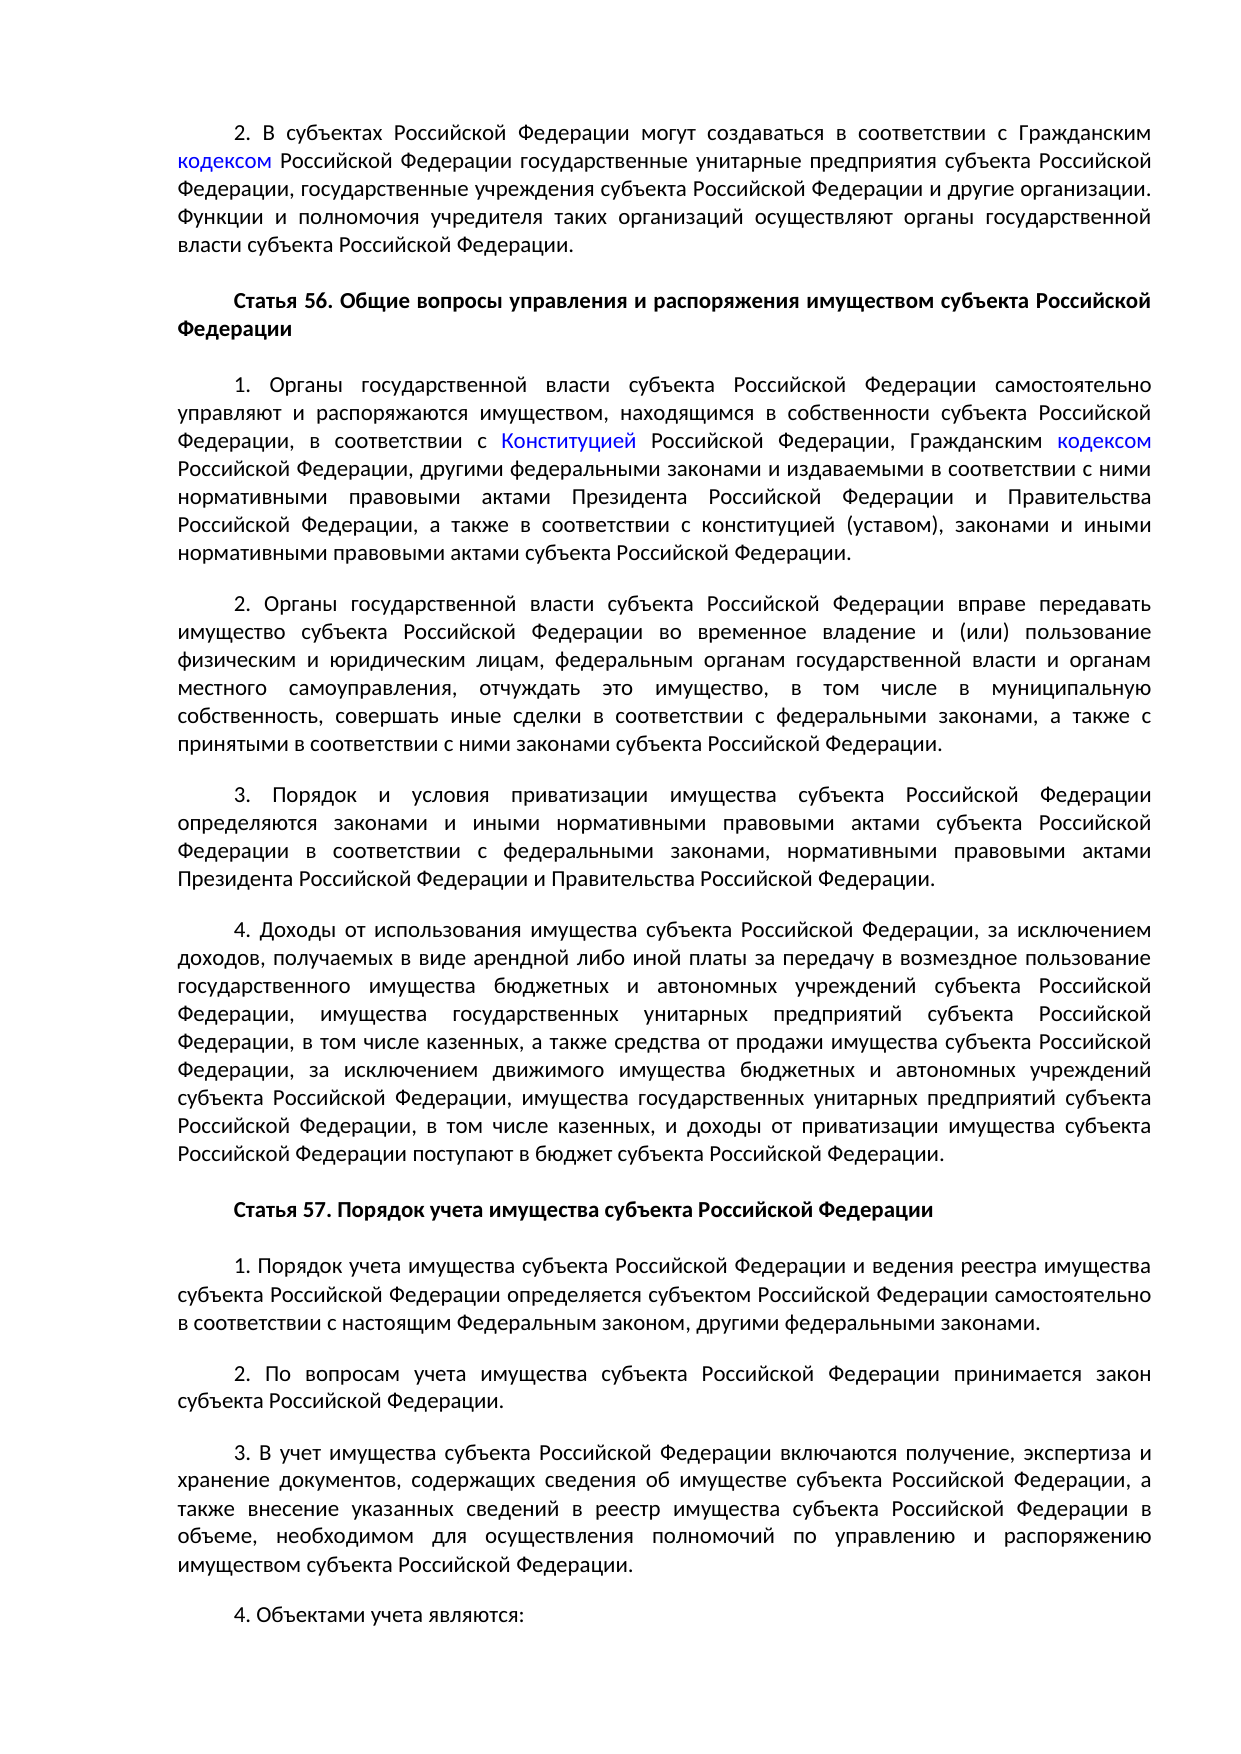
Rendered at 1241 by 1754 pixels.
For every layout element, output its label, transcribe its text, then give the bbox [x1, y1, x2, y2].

text 2. В субъектах Российской Федерации могут создаваться в соответствии с Гражданским кодексом Российской Федерации государственные унитарные предприятия субъекта Российской Федерации, государственные учреждения субъекта Российской Федерации и другие организации. Функции и полномочия учредителя таких организаций осуществляют органы государственной власти субъекта Российской Федерации. [177, 118, 1152, 258]
text 3. Порядок и условия приватизации имущества субъекта Российской Федерации определяются законами и иными нормативными правовыми актами субъекта Российской Федерации в соответствии с федеральными законами, нормативными правовыми актами Президента Российской Федерации и Правительства Российской Федерации. [177, 780, 1152, 892]
title Статья 56. Общие вопросы управления и распоряжения имуществом субъекта Российской Федерации [177, 286, 1152, 342]
text 4. Объектами учета являются: [177, 1601, 1152, 1629]
text 3. В учет имущества субъекта Российской Федерации включаются получение, экспертиза и хранение документов, содержащих сведения об имуществе субъекта Российской Федерации, а также внесение указанных сведений в реестр имущества субъекта Российской Федерации в объеме, необходимом для осуществления полномочий по управлению и распоряжению имуществом субъекта Российской Федерации. [177, 1438, 1152, 1578]
text 4. Доходы от использования имущества субъекта Российской Федерации, за исключением доходов, получаемых в виде арендной либо иной платы за передачу в возмездное пользование государственного имущества бюджетных и автономных учреждений субъекта Российской Федерации, имущества государственных унитарных предприятий субъекта Российской Федерации, в том числе казенных, а также средства от продажи имущества субъекта Российской Федерации, за исключением движимого имущества бюджетных и автономных учреждений субъекта Российской Федерации, имущества государственных унитарных предприятий субъекта Российской Федерации, в том числе казенных, и доходы от приватизации имущества субъекта Российской Федерации поступают в бюджет субъекта Российской Федерации. [177, 915, 1152, 1168]
text 1. Порядок учета имущества субъекта Российской Федерации и ведения реестра имущества субъекта Российской Федерации определяется субъектом Российской Федерации самостоятельно в соответствии с настоящим Федеральным законом, другими федеральными законами. [177, 1252, 1152, 1336]
text 1. Органы государственной власти субъекта Российской Федерации самостоятельно управляют и распоряжаются имуществом, находящимся в собственности субъекта Российской Федерации, в соответствии с Конституцией Российской Федерации, Гражданским кодексом Российской Федерации, другими федеральными законами и издаваемыми в соответствии с ними нормативными правовыми актами Президента Российской Федерации и Правительства Российской Федерации, а также в соответствии с конституцией (уставом), законами и иными нормативными правовыми актами субъекта Российской Федерации. [177, 370, 1152, 566]
text 2. По вопросам учета имущества субъекта Российской Федерации принимается закон субъекта Российской Федерации. [177, 1359, 1152, 1415]
title Статья 57. Порядок учета имущества субъекта Российской Федерации [177, 1196, 1152, 1224]
text 2. Органы государственной власти субъекта Российской Федерации вправе передавать имущество субъекта Российской Федерации во временное владение и (или) пользование физическим и юридическим лицам, федеральным органам государственной власти и органам местного самоуправления, отчуждать это имущество, в том числе в муниципальную собственность, совершать иные сделки в соответствии с федеральными законами, а также с принятыми в соответствии с ними законами субъекта Российской Федерации. [177, 589, 1152, 757]
